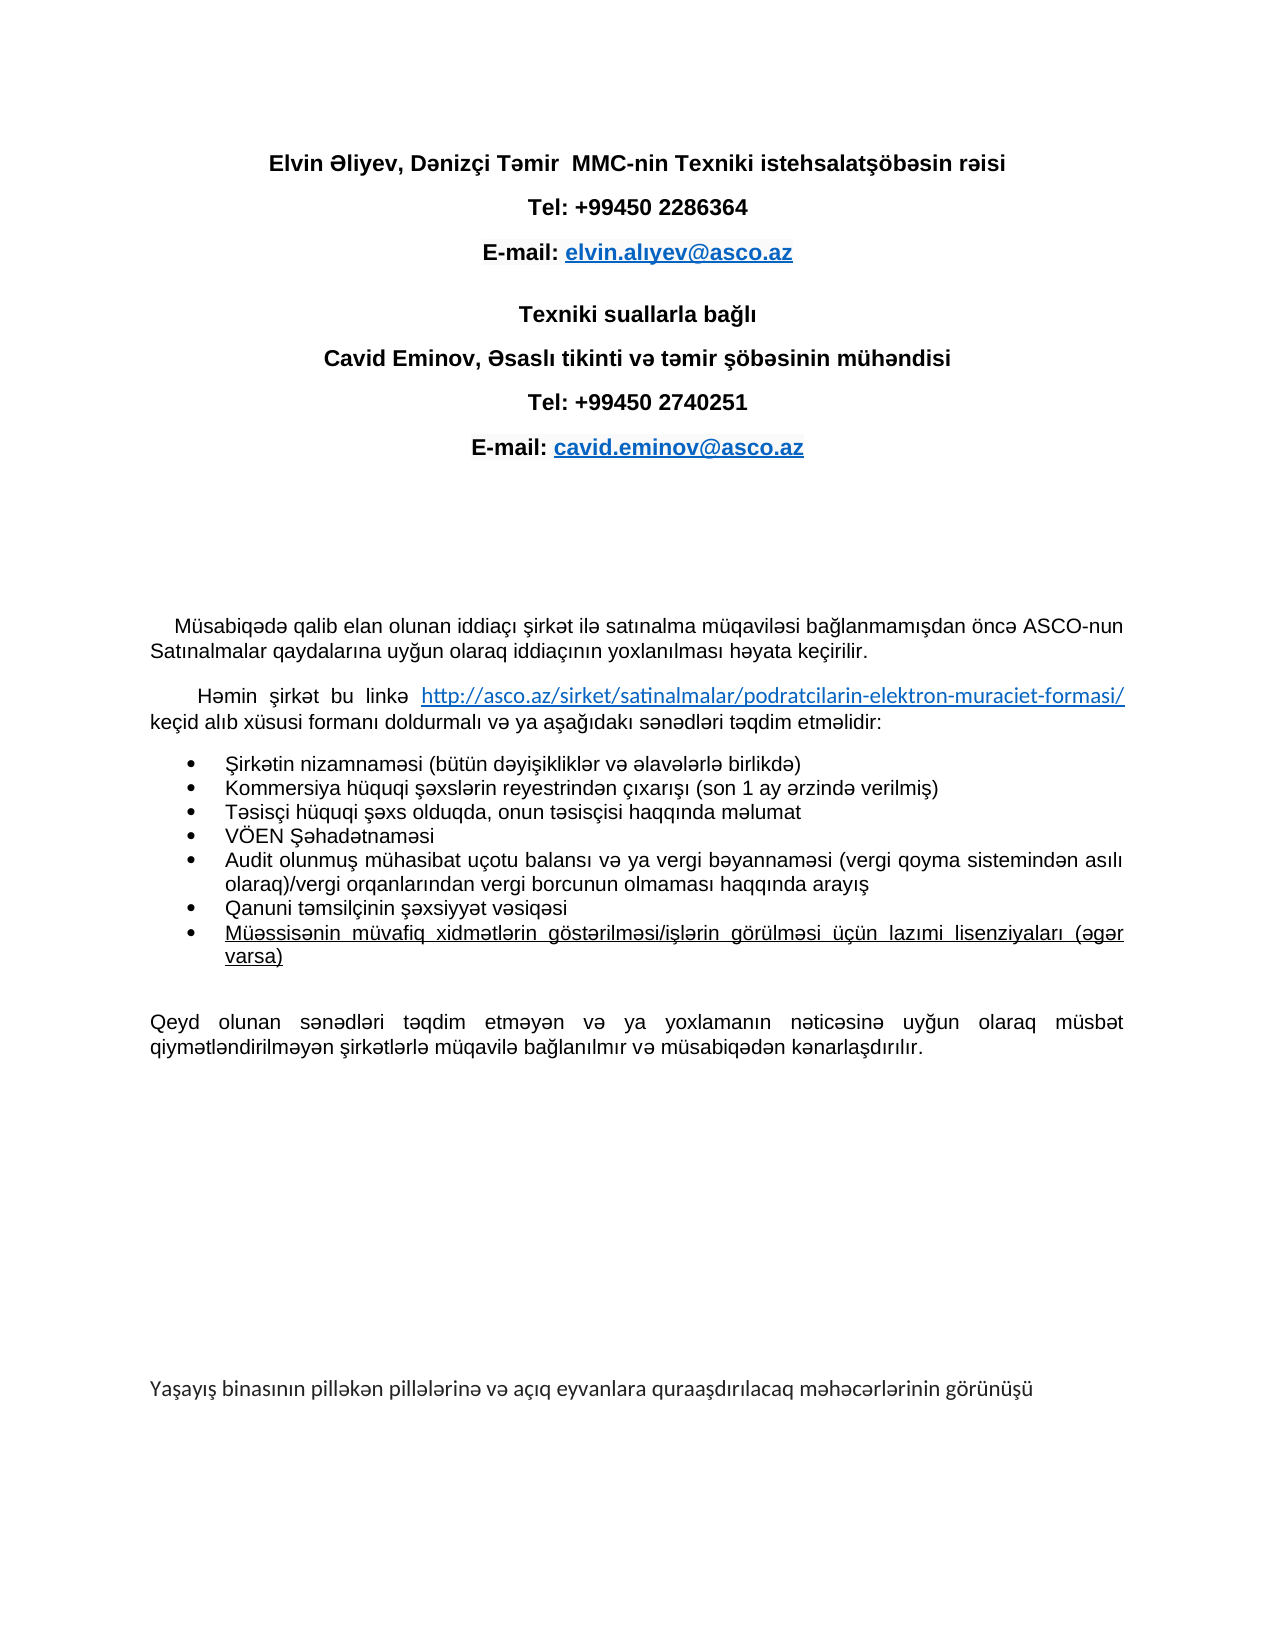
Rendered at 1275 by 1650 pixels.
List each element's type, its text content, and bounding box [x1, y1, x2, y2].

list Şirkətin nizamnaməsi (bütün dəyişikliklər və əlavələrlə birlikdə) [187, 752, 1125, 776]
text Cavid Eminov, Əsaslı tikinti və təmir şöbəsinin mühəndisi [150, 345, 1125, 371]
text E-mail: cavid.eminov@asco.az [150, 433, 1125, 460]
text Elvin Əliyev, Dənizçi Təmir MMC-nin Texniki istehsalatşöbəsin rəisi [150, 150, 1125, 176]
text Yaşayış binasının pilləkən pillələrinə və açıq eyvanlara quraaşdırılacaq məhəcərlərinin görünüşü [150, 1374, 1125, 1402]
text Həmin şirkət bu linkə http://asco.az/sirket/satinalmalar/podratcilarin-elektron-muraciet-formasi/ keçid alıb xüsusi formanı doldurmalı və ya aşağıdakı sənədləri təqdim etməlidir: [150, 681, 1125, 734]
text Texniki suallarla bağlı [150, 301, 1125, 327]
list Müəssisənin müvafiq xidmətlərin göstərilməsi/işlərin görülməsi üçün lazımi lisenziyaları (əgər varsa) [187, 920, 1125, 968]
text Müsabiqədə qalib elan olunan iddiaçı şirkət ilə satınalma müqaviləsi bağlanmamışdan öncə ASCO-nun Satınalmalar qaydalarına uyğun olaraq iddiaçının yoxlanılması həyata keçirilir. [150, 614, 1125, 663]
text E-mail: elvin.alıyev@asco.az [150, 238, 1125, 265]
list Təsisçi hüquqi şəxs olduqda, onun təsisçisi haqqında məlumat [187, 800, 1125, 824]
list Kommersiya hüquqi şəxslərin reyestrindən çıxarışı (son 1 ay ərzində verilmiş) [187, 776, 1125, 800]
text Qeyd olunan sənədləri təqdim etməyən və ya yoxlamanın nəticəsinə uyğun olaraq müsbət qiymətləndirilməyən şirkətlərlə müqavilə bağlanılmır və müsabiqədən kənarlaşdırılır. [150, 1010, 1125, 1059]
list Audit olunmuş mühasibat uçotu balansı və ya vergi bəyannaməsi (vergi qoyma sistemindən asılı olaraq)/vergi orqanlarından vergi borcunun olmaması haqqında arayış [187, 848, 1125, 896]
list Qanuni təmsilçinin şəxsiyyət vəsiqəsi [187, 896, 1125, 920]
text Tel: +99450 2286364 [150, 194, 1125, 221]
text Tel: +99450 2740251 [150, 389, 1125, 416]
list VÖEN Şəhadətnaməsi [187, 824, 1125, 848]
